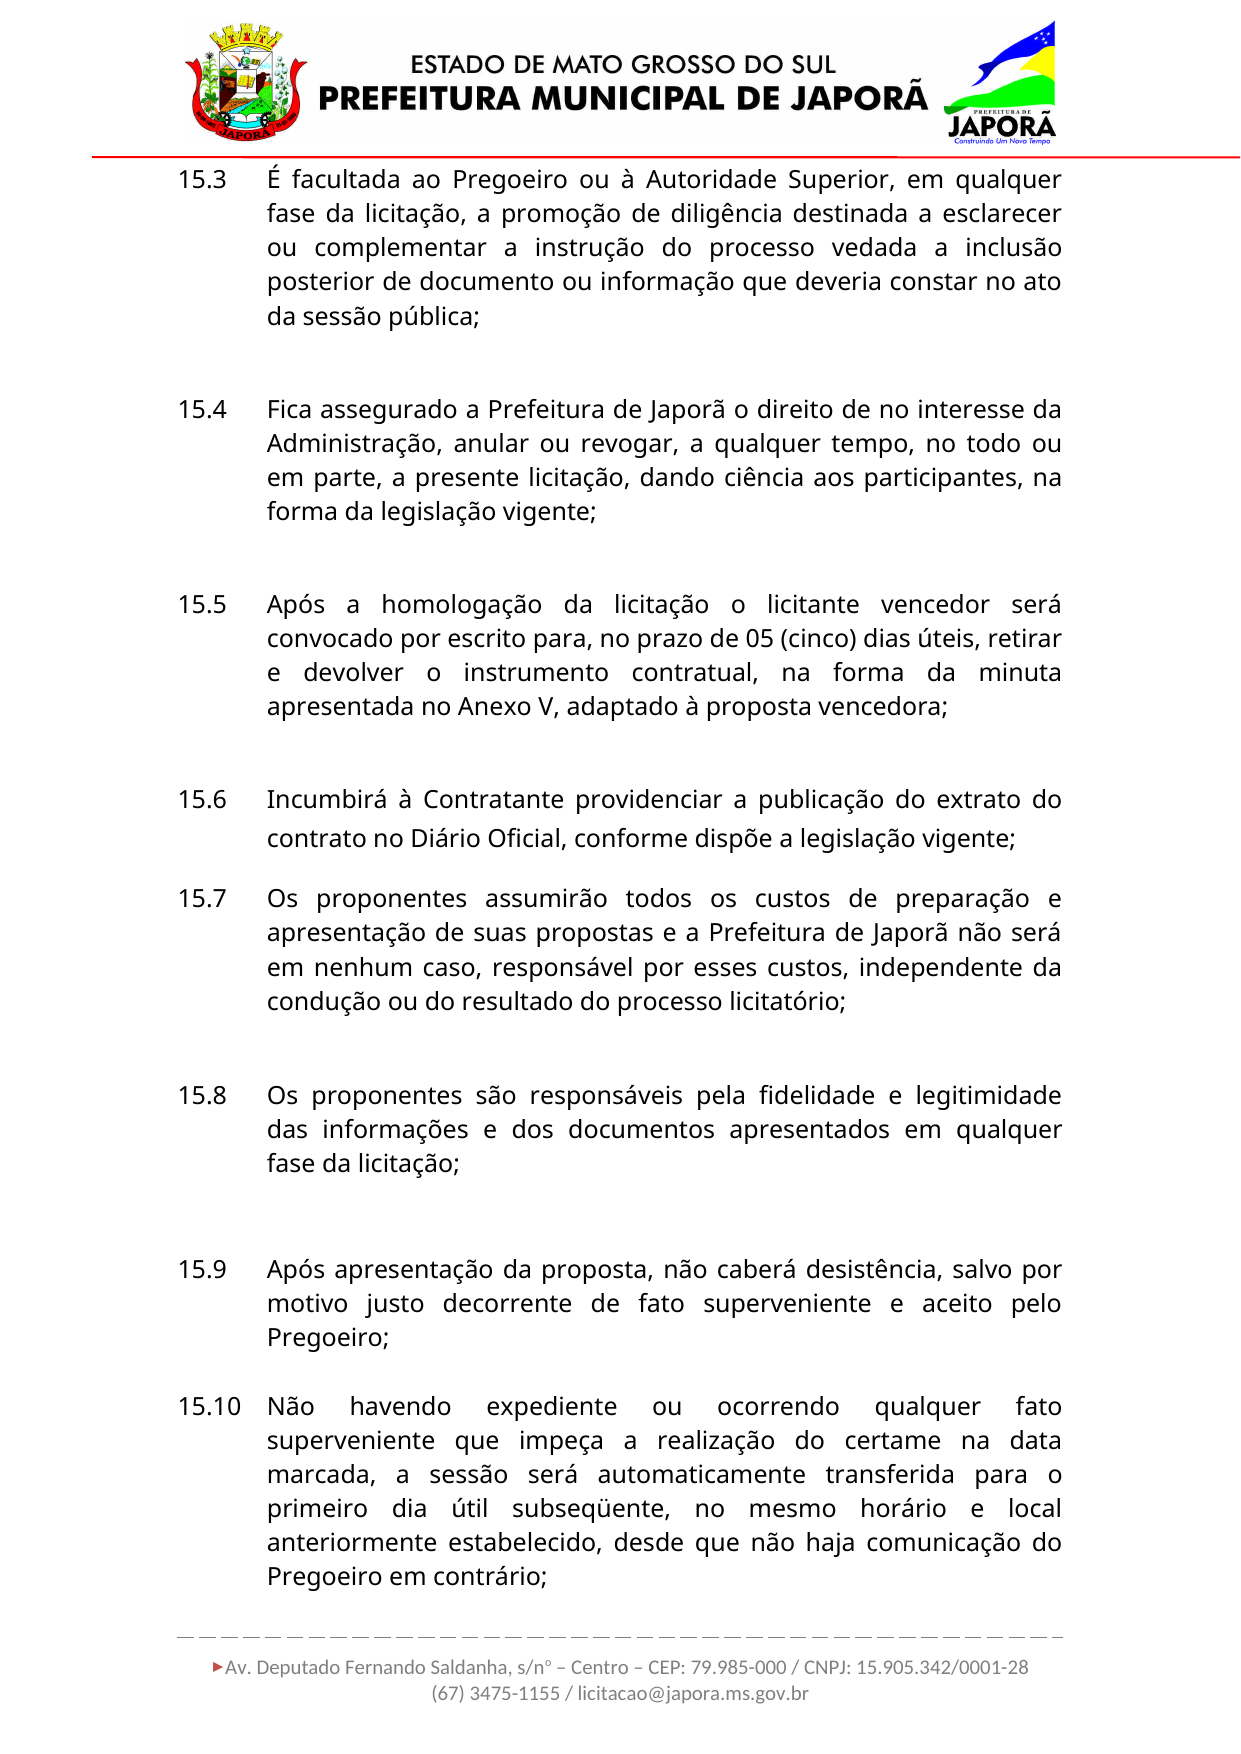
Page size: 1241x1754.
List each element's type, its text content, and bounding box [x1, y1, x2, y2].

text 15.9 Após apresentação da proposta, não caberá desistência, salvo por motivo justo decorrente de fato superveniente e aceito pelo Pregoeiro; [177, 1252, 1063, 1354]
text 15.4 Fica assegurado a Prefeitura de Japorã o direito de no interesse da Administração, anular ou revogar, a qualquer tempo, no todo ou em parte, a presente licitação, dando ciência aos participantes, na forma da legislação vigente; [177, 391, 1063, 527]
text 15.5 Após a homologação da licitação o licitante vencedor será convocado por escrito para, no prazo de 05 (cinco) dias úteis, retirar e devolver o instrumento contratual, na forma da minuta apresentada no Anexo V, adaptado à proposta vencedora; [177, 587, 1063, 723]
text 15.3 É facultada ao Pregoeiro ou à Autoridade Superior, em qualquer fase da licitação, a promoção de diligência destinada a esclarecer ou complementar a instrução do processo vedada a inclusão posterior de documento ou informação que deveria constar no ato da sessão pública; [177, 162, 1063, 332]
text 15.8 Os proponentes são responsáveis pela fidelidade e legitimidade das informações e dos documentos apresentados em qualquer fase da licitação; [177, 1077, 1063, 1179]
text 15.10 Não havendo expediente ou ocorrendo qualquer fato superveniente que impeça a realização do certame na data marcada, a sessão será automaticamente transferida para o primeiro dia útil subseqüente, no mesmo horário e local anteriormente estabelecido, desde que não haja comunicação do Pregoeiro em contrário; [177, 1388, 1063, 1593]
picture [184, 20, 1056, 145]
text 15.6 Incumbirá à Contratante providenciar a publicação do extrato do contrato no Diário Oficial, conforme dispõe a legislação vigente; [177, 782, 1063, 855]
list Os proponentes assumirão todos os custos de preparação e apresentação de suas propostas e a Prefeitura de Japorã não será em nenhum caso, responsável por esses custos, independente da condução ou do resultado do processo licitatório; [177, 881, 1063, 1017]
